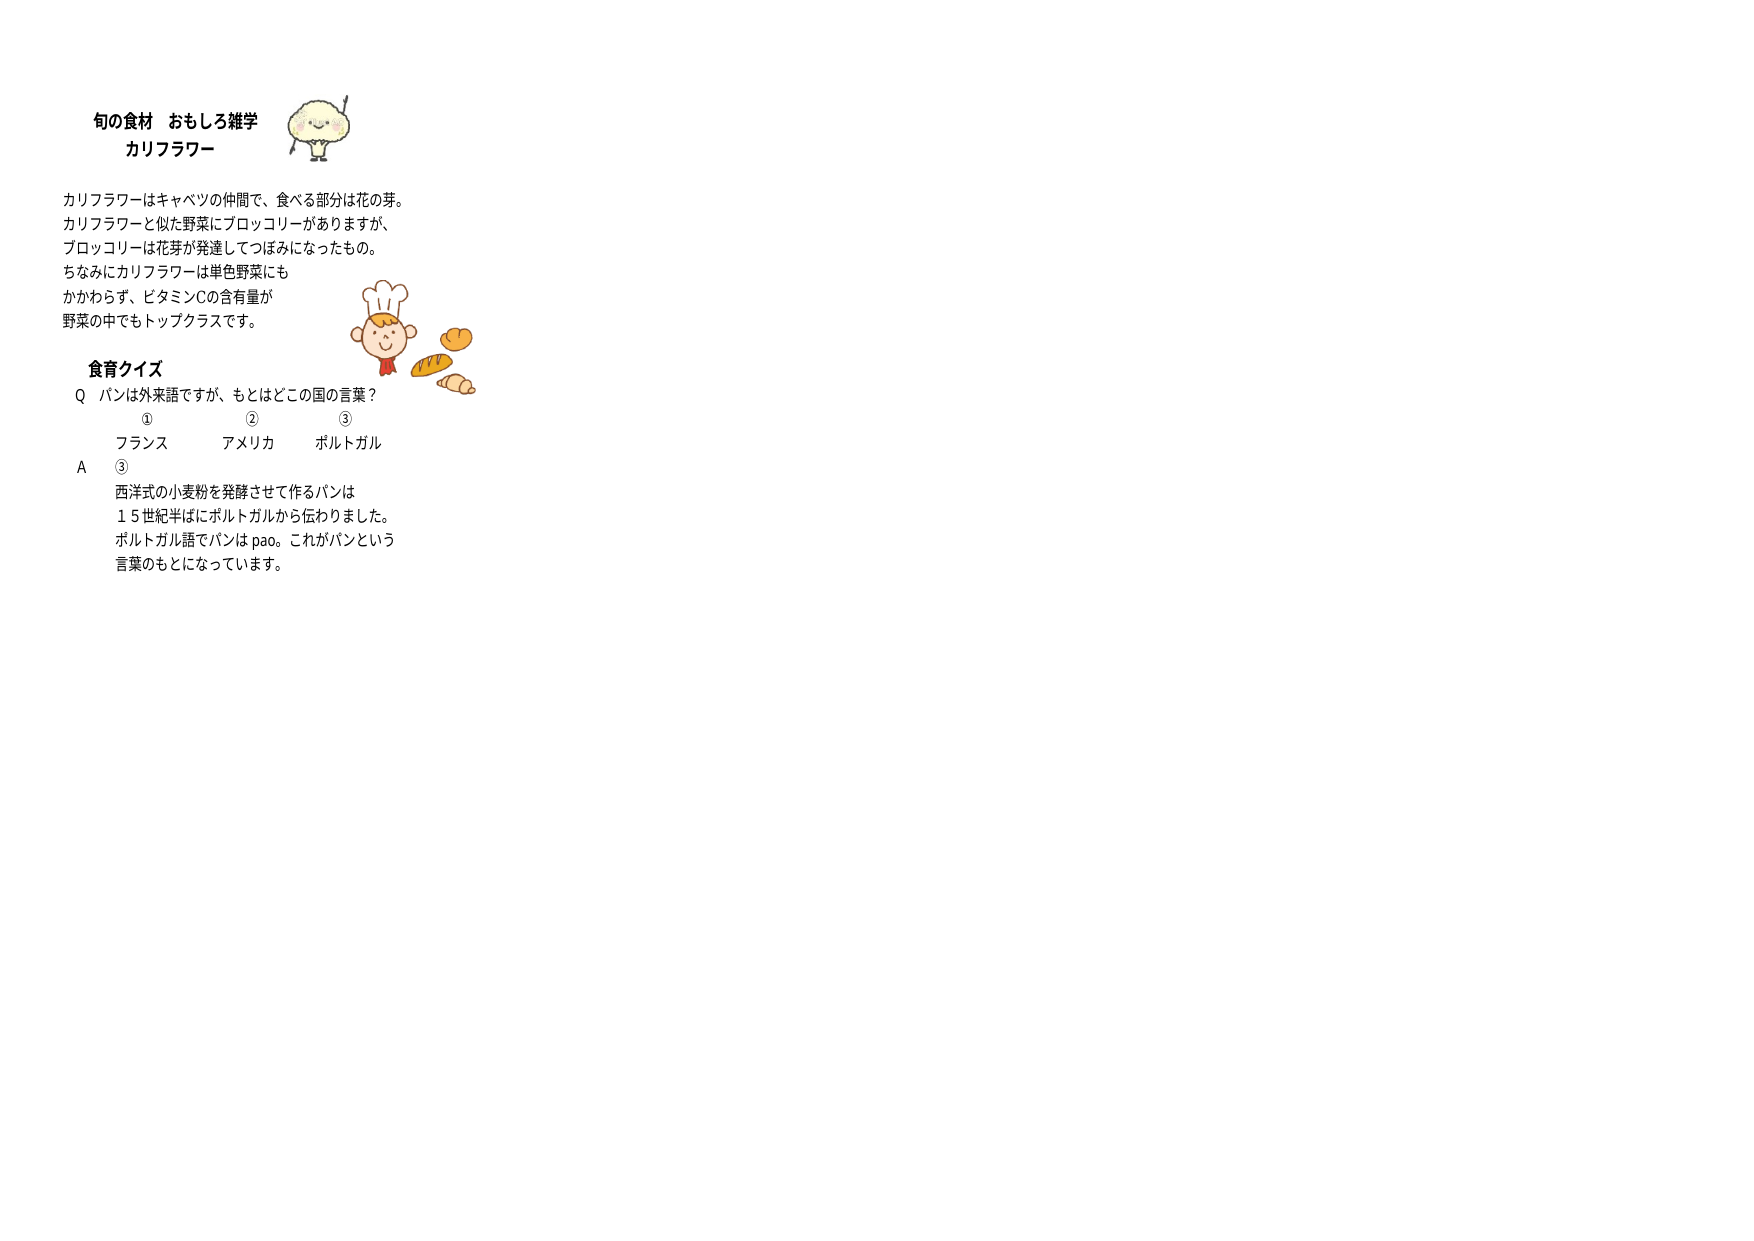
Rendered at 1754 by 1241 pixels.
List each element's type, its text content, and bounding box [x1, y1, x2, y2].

text ポルトガル語でパンはpao。これがパンという [35, 527, 557, 551]
text ちなみにカリフラワーは単色野菜にも [35, 259, 557, 284]
text Ａ ③ [35, 454, 557, 479]
text 言葉のもとになっています。 [35, 551, 557, 576]
text Q パンは外来語ですが、もとはどこの国の言葉？ [35, 382, 557, 406]
text かかわらず、ビタミンⅭの含有量が [35, 284, 557, 308]
text カリフラワーはキャベツの仲間で、食べる部分は花の芽。 [35, 187, 557, 211]
text 野菜の中でもトップクラスです。 [35, 308, 557, 332]
text フランス アメリカ ポルトガル [35, 430, 557, 454]
text ブロッコリーは花芽が発達してつぼみになったもの。 [35, 235, 557, 259]
list ② ③ [141, 406, 557, 430]
text １５世紀半ばにポルトガルから伝わりました。 [35, 503, 557, 527]
text カリフラワーと似た野菜にブロッコリーがありますが、 [35, 211, 557, 235]
text 西洋式の小麦粉を発酵させて作るパンは [35, 479, 557, 503]
text 旬の食材 おもしろ雑学 [35, 107, 557, 134]
text カリフラワー [35, 134, 557, 161]
picture [287, 94, 350, 107]
picture [350, 332, 476, 355]
text 食育クイズ [35, 355, 557, 382]
